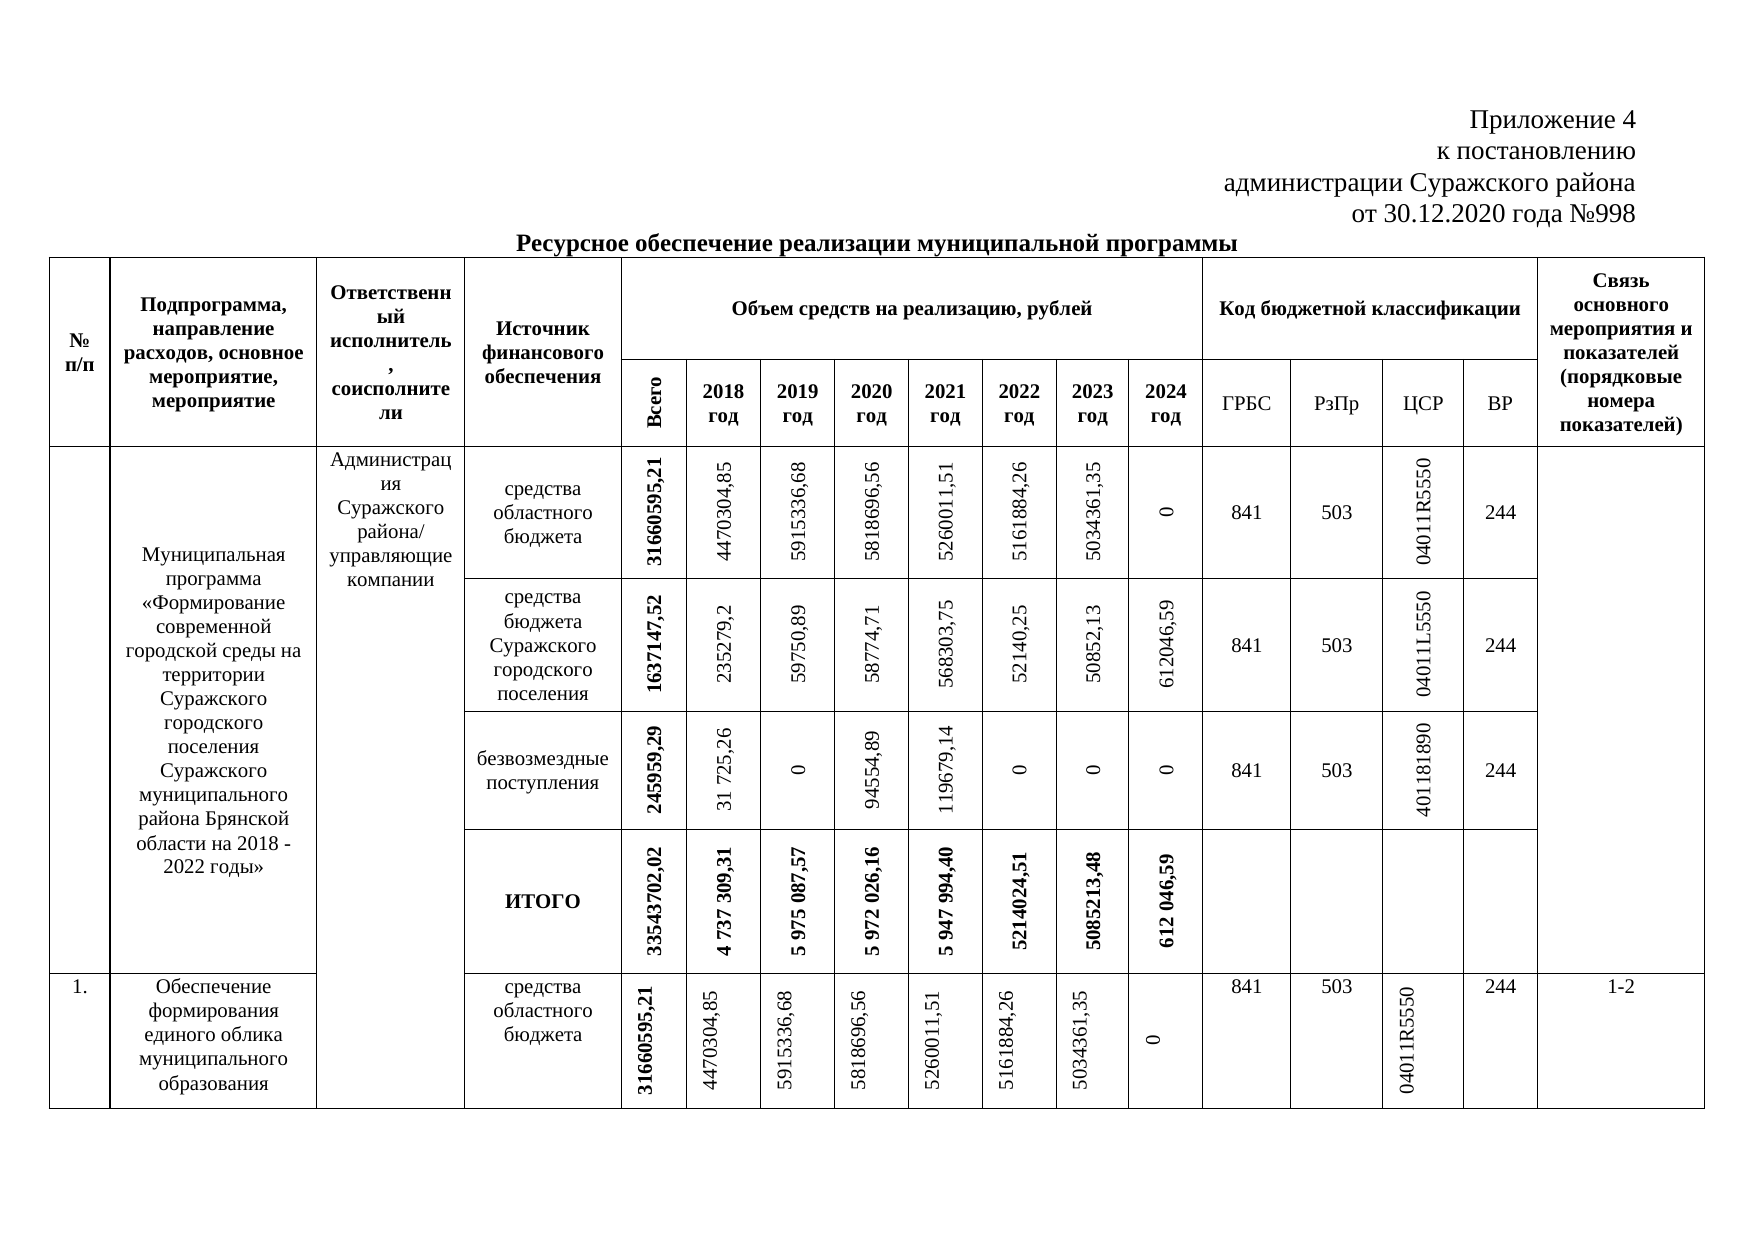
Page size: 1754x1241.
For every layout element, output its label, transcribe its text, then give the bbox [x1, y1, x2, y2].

table_cell 235279,2 [687, 579, 760, 711]
table_cell 244 [1464, 974, 1537, 1107]
table_cell 612 046,59 [1129, 830, 1202, 973]
table_cell 5260011,51 [909, 974, 982, 1107]
table_cell ГРБС [1203, 360, 1290, 446]
text администрации Суражского района [118, 166, 1636, 197]
text Приложение 4 [118, 103, 1636, 134]
table_cell 5034361,35 [1057, 974, 1128, 1107]
table_cell 841 [1203, 712, 1290, 829]
table_cell 31 725,26 [687, 712, 760, 829]
table_cell 5161884,26 [983, 447, 1056, 577]
table_cell 401181890 [1383, 712, 1463, 829]
table_cell 31660595,21 [622, 974, 686, 1107]
table_header Связь основного мероприятия и показателей (порядковые номера показателей) [1538, 258, 1704, 446]
table_cell 4 737 309,31 [687, 830, 760, 973]
table_cell ЦСР [1383, 360, 1463, 446]
table_cell 503 [1291, 974, 1382, 1107]
table_cell 5 947 994,40 [909, 830, 982, 973]
table_cell 2018 год [687, 360, 760, 446]
table_cell 1637147,52 [622, 579, 686, 711]
table_cell [1203, 830, 1290, 973]
text от 30.12.2020 года №998 [118, 197, 1636, 228]
table_cell 94554,89 [835, 712, 908, 829]
table_cell 04011L5550 [1383, 579, 1463, 711]
table_cell ВР [1464, 360, 1537, 446]
table_cell 04011R5550 [1383, 974, 1463, 1107]
table_cell 4470304,85 [687, 974, 760, 1107]
table_cell безвозмездные поступления [465, 712, 621, 829]
table_cell 612046,59 [1129, 579, 1202, 711]
table_cell 0 [1129, 712, 1202, 829]
table_cell 5 975 087,57 [761, 830, 834, 973]
table_cell Администрация Суражского района/ управляющие компании [317, 447, 464, 1107]
table_cell 50852,13 [1057, 579, 1128, 711]
table_cell 5915336,68 [761, 974, 834, 1107]
table_header Код бюджетной классификации [1203, 258, 1537, 359]
table_cell 1-2 [1538, 974, 1704, 1107]
table_cell 2020 год [835, 360, 908, 446]
table_cell Всего [622, 360, 686, 446]
table_cell 5161884,26 [983, 974, 1056, 1107]
table_cell 841 [1203, 579, 1290, 711]
table_cell 245959,29 [622, 712, 686, 829]
table_cell [1538, 447, 1704, 973]
table_cell ИТОГО [465, 830, 621, 973]
table_cell 503 [1291, 579, 1382, 711]
table_cell 0 [1129, 974, 1202, 1107]
table_cell РзПр [1291, 360, 1382, 446]
table_cell 5034361,35 [1057, 447, 1128, 577]
table_header Ответственный исполнитель, соисполнители [317, 258, 464, 446]
table_cell 5085213,48 [1057, 830, 1128, 973]
table_cell 58774,71 [835, 579, 908, 711]
table_header Источник финансового обеспечения [465, 258, 621, 446]
table_cell [1464, 830, 1537, 973]
table_cell [1291, 830, 1382, 973]
table_header Объем средств на реализацию, рублей [622, 258, 1202, 359]
table_cell 1. [50, 974, 109, 1107]
table_cell 0 [983, 712, 1056, 829]
table_cell 2021 год [909, 360, 982, 446]
table_cell Муниципальная программа «Формирование современной городской среды на территории Суражского городского поселения Суражского муниципального района Брянской области на 2018 - 2022 годы» [111, 447, 316, 973]
table_cell средства областного бюджета [465, 974, 621, 1107]
table_cell 31660595,21 [622, 447, 686, 577]
table_cell 0 [1129, 447, 1202, 577]
text к постановлению [118, 134, 1636, 166]
table_cell 244 [1464, 712, 1537, 829]
table_cell 2024 год [1129, 360, 1202, 446]
table_cell 04011R5550 [1383, 447, 1463, 577]
table_cell 52140,25 [983, 579, 1056, 711]
table_cell 244 [1464, 579, 1537, 711]
table_cell 244 [1464, 447, 1537, 577]
table_cell 2023 год [1057, 360, 1128, 446]
table_cell 503 [1291, 712, 1382, 829]
table_cell [50, 447, 109, 973]
table_header Подпрограмма, направление расходов, основное мероприятие, мероприятие [111, 258, 316, 446]
table_cell 33543702,02 [622, 830, 686, 973]
table_cell 5818696,56 [835, 447, 908, 577]
table_cell 5 972 026,16 [835, 830, 908, 973]
table_cell [1383, 830, 1463, 973]
table_cell 4470304,85 [687, 447, 760, 577]
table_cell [111, 974, 316, 1107]
table_cell 2022 год [983, 360, 1056, 446]
table_cell 503 [1291, 447, 1382, 577]
table_cell 0 [761, 712, 834, 829]
table_cell 5260011,51 [909, 447, 982, 577]
table_cell 5915336,68 [761, 447, 834, 577]
table_cell 841 [1203, 974, 1290, 1107]
table_cell 119679,14 [909, 712, 982, 829]
text Ресурсное обеспечение реализации муниципальной программы [118, 228, 1636, 257]
table_cell средства областного бюджета [465, 447, 621, 577]
table_cell 841 [1203, 447, 1290, 577]
table_cell 5818696,56 [835, 974, 908, 1107]
table_cell 568303,75 [909, 579, 982, 711]
table_header № п/п [50, 258, 109, 446]
table_cell средства бюджета Суражского городского поселения [465, 579, 621, 711]
table_cell 5214024,51 [983, 830, 1056, 973]
table_cell 2019 год [761, 360, 834, 446]
table_cell 59750,89 [761, 579, 834, 711]
table_cell 0 [1057, 712, 1128, 829]
